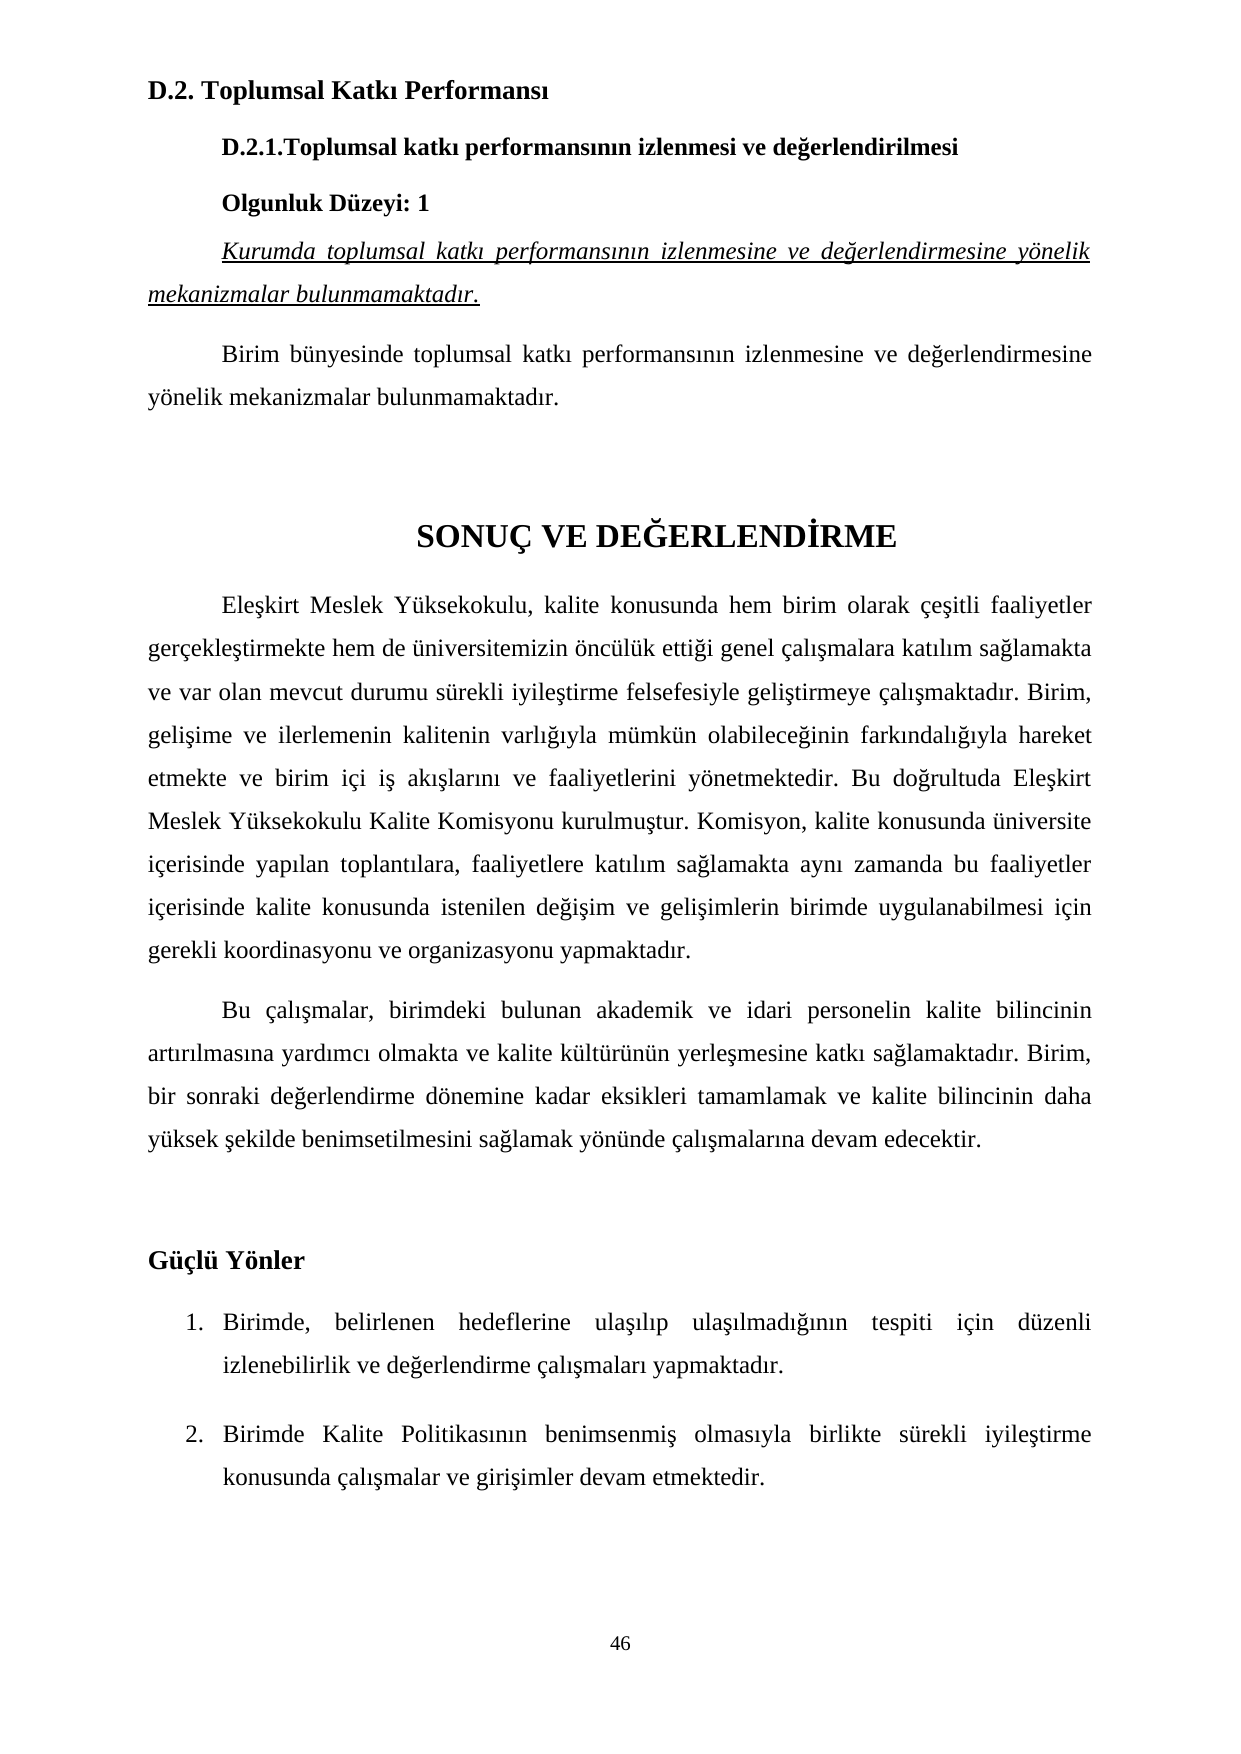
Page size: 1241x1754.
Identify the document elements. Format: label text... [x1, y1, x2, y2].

text Güçlü Yönler [148, 1244, 1092, 1275]
text SONUÇ VE DEĞERLENDİRME [148, 516, 1092, 554]
subtitle D.2. Toplumsal Katkı Performansı [148, 74, 1092, 105]
text Olgunluk Düzeyi: 1 [148, 188, 1092, 217]
text Birim bünyesinde toplumsal katkı performansının izlenmesine ve değerlendirmesine yönelik mekanizmalar bulunmamaktadır. [148, 339, 1092, 411]
list Birimde, belirlenen hedeflerine ulaşılıp ulaşılmadığının tespiti için düzenli izlenebilirlik ve değerlendirme çalışmaları yapmaktadır. [185, 1307, 1092, 1379]
text Kurumda toplumsal katkı performansının izlenmesine ve değerlendirmesine yönelik mekanizmalar bulunmamaktadır. [148, 236, 1092, 308]
text Bu çalışmalar, birimdeki bulunan akademik ve idari personelin kalite bilincinin artırılmasına yardımcı olmakta ve kalite kültürünün yerleşmesine katkı sağlamaktadır. Birim, bir sonraki değerlendirme dönemine kadar eksikleri tamamlamak ve kalite bilincinin daha yüksek şekilde benimsetilmesini sağlamak yönünde çalışmalarına devam edecektir. [148, 995, 1092, 1153]
list Birimde Kalite Politikasının benimsenmiş olmasıyla birlikte sürekli iyileştirme konusunda çalışmalar ve girişimler devam etmektedir. [185, 1419, 1092, 1491]
text Eleşkirt Meslek Yüksekokulu, kalite konusunda hem birim olarak çeşitli faaliyetler gerçekleştirmekte hem de üniversitemizin öncülük ettiği genel çalışmalara katılım sağlamakta ve var olan mevcut durumu sürekli iyileştirme felsefesiyle geliştirmeye çalışmaktadır. Birim, gelişime ve ilerlemenin kalitenin varlığıyla mümkün olabileceğinin farkındalığıyla hareket etmekte ve birim içi iş akışlarını ve faaliyetlerini yönetmektedir. Bu doğrultuda Eleşkirt Meslek Yüksekokulu Kalite Komisyonu kurulmuştur. Komisyon, kalite konusunda üniversite içerisinde yapılan toplantılara, faaliyetlere katılım sağlamakta aynı zamanda bu faaliyetler içerisinde kalite konusunda istenilen değişim ve gelişimlerin birimde uygulanabilmesi için gerekli koordinasyonu ve organizasyonu yapmaktadır. [148, 590, 1092, 964]
subtitle D.2.1.Toplumsal katkı performansının izlenmesi ve değerlendirilmesi [148, 132, 1092, 161]
